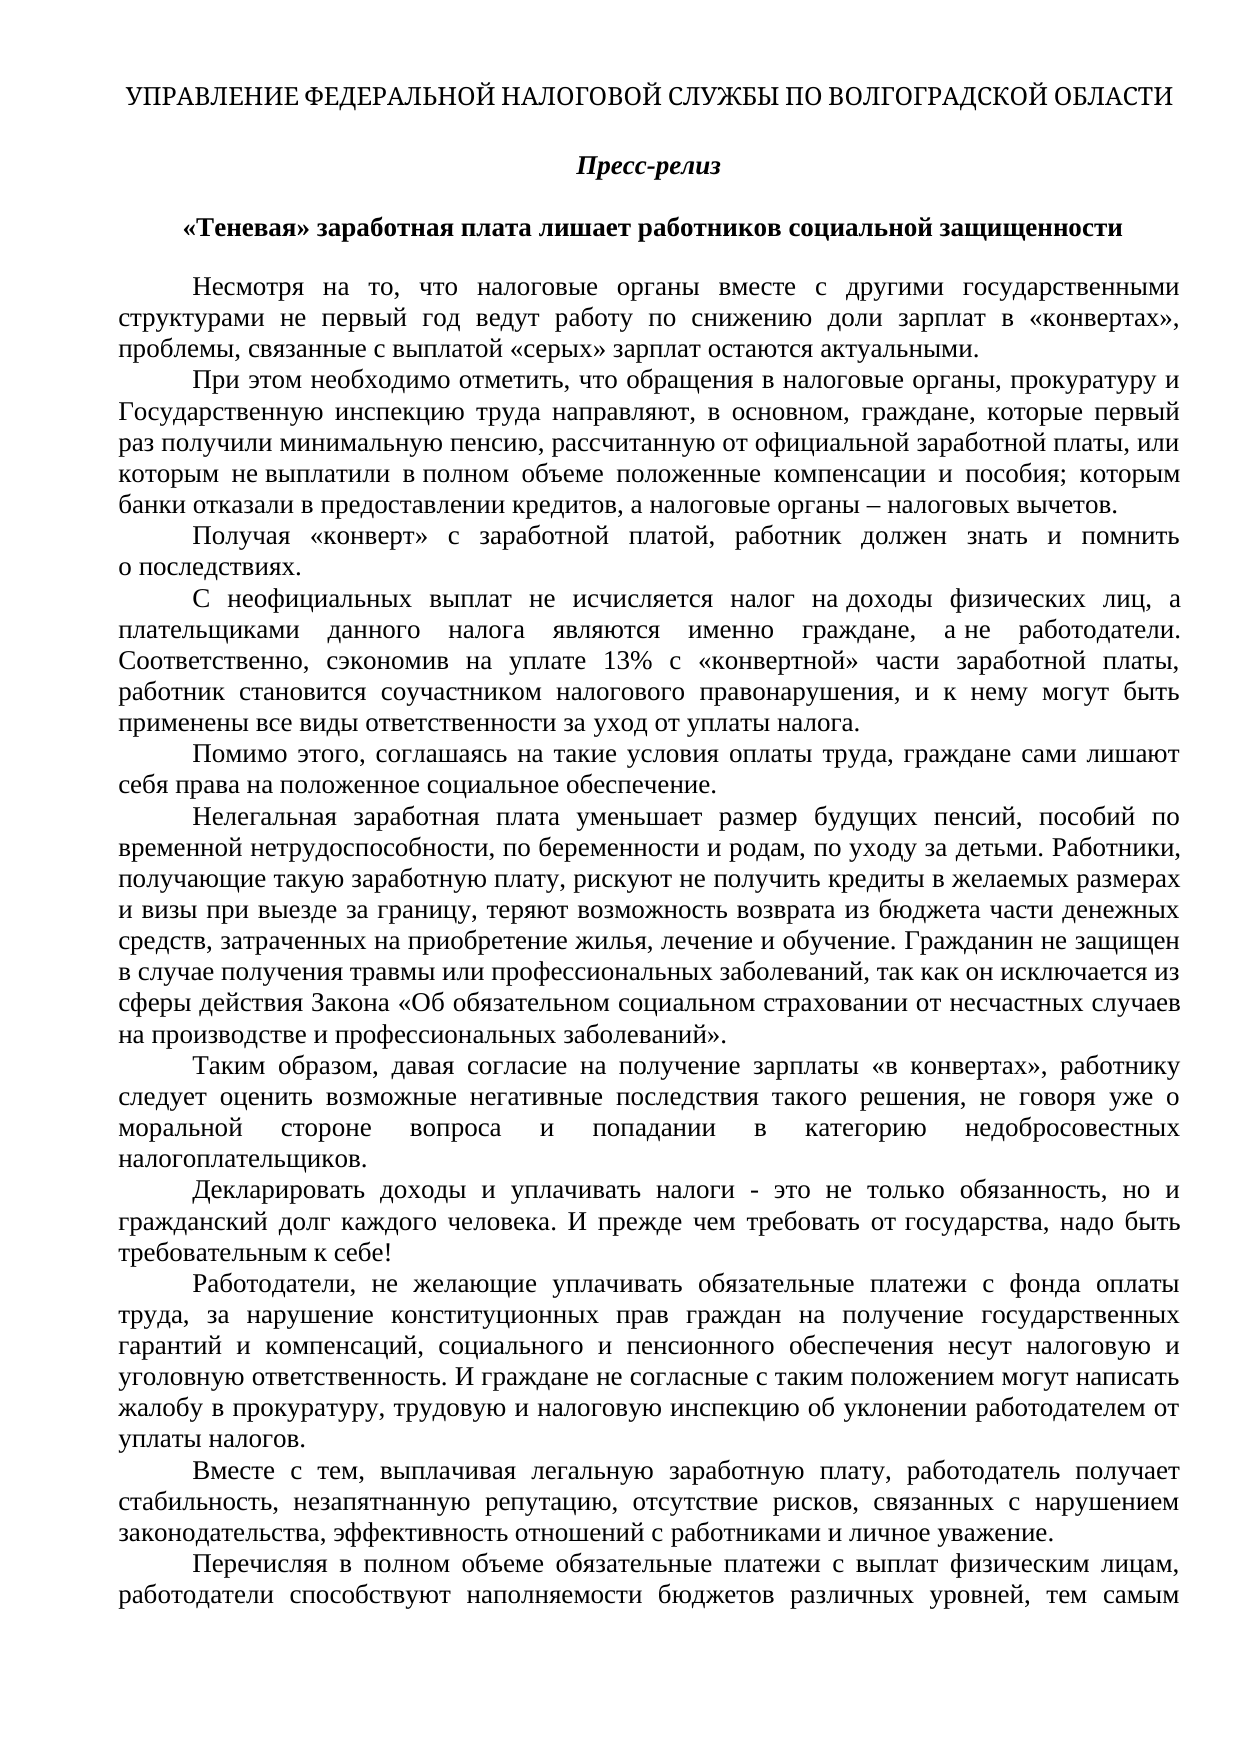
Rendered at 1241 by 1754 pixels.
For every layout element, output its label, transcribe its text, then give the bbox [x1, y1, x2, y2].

text Таким образом, давая согласие на получение зарплаты «в конвертах», работнику следует оценить возможные негативные последствия такого решения, не говоря уже о моральной стороне вопроса и попадании в категорию недобросовестных налогоплательщиков. [118, 1049, 1181, 1173]
text Нелегальная заработная плата уменьшает размер будущих пенсий, пособий по временной нетрудоспособности, по беременности и родам, по уходу за детьми. Работники, получающие такую заработную плату, рискуют не получить кредиты в желаемых размерах и визы при выезде за границу, теряют возможность возврата из бюджета части денежных средств, затраченных на приобретение жилья, лечение и обучение. Гражданин не защищен в случае получения травмы или профессиональных заболеваний, так как он исключается из сферы действия Закона «Об обязательном социальном страховании от несчастных случаев на производстве и профессиональных заболеваний». [118, 800, 1181, 1049]
text Получая «конверт» с заработной платой, работник должен знать и помнить о последствиях. [118, 519, 1181, 582]
text Несмотря на то, что налоговые органы вместе с другими государственными структурами не первый год ведут работу по снижению доли зарплат в «конвертах», проблемы, связанные с выплатой «серых» зарплат остаются актуальными. [118, 270, 1181, 364]
text «Теневая» заработная плата лишает работников социальной защищенности [118, 211, 1181, 242]
text УПРАВЛЕНИЕ ФЕДЕРАЛЬНОЙ НАЛОГОВОЙ СЛУЖБЫ ПО ВОЛГОГРАДСКОЙ ОБЛАСТИ [118, 83, 1181, 111]
text Помимо этого, соглашаясь на такие условия оплаты труда, граждане сами лишают себя права на положенное социальное обеспечение. [118, 737, 1181, 800]
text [118, 1547, 1181, 1609]
text Вместе с тем, выплачивая легальную заработную плату, работодатель получает стабильность, незапятнанную репутацию, отсутствие рисков, связанных с нарушением законодательства, эффективность отношений с работниками и личное уважение. [118, 1454, 1181, 1547]
text Пресс-релиз [118, 149, 1181, 180]
text С неофициальных выплат не исчисляется налог на доходы физических лиц, а плательщиками данного налога являются именно граждане, а не работодатели. Соответственно, сэкономив на уплате 13% с «конвертной» части заработной платы, работник становится соучастником налогового правонарушения, и к нему могут быть применены все виды ответственности за уход от уплаты налога. [118, 582, 1181, 737]
text Декларировать доходы и уплачивать налоги - это не только обязанность, но и гражданский долг каждого человека. И прежде чем требовать от государства, надо быть требовательным к себе! [118, 1173, 1181, 1267]
text Работодатели, не желающие уплачивать обязательные платежи с фонда оплаты труда, за нарушение конституционных прав граждан на получение государственных гарантий и компенсаций, социального и пенсионного обеспечения несут налоговую и уголовную ответственность. И граждане не согласные с таким положением могут написать жалобу в прокуратуру, трудовую и налоговую инспекцию об уклонении работодателем от уплаты налогов. [118, 1267, 1181, 1454]
text При этом необходимо отметить, что обращения в налоговые органы, прокуратуру и Государственную инспекцию труда направляют, в основном, граждане, которые первый раз получили минимальную пенсию, рассчитанную от официальной заработной платы, или которым не выплатили в полном объеме положенные компенсации и пособия; которым банки отказали в предоставлении кредитов, а налоговые органы – налоговых вычетов. [118, 364, 1181, 519]
